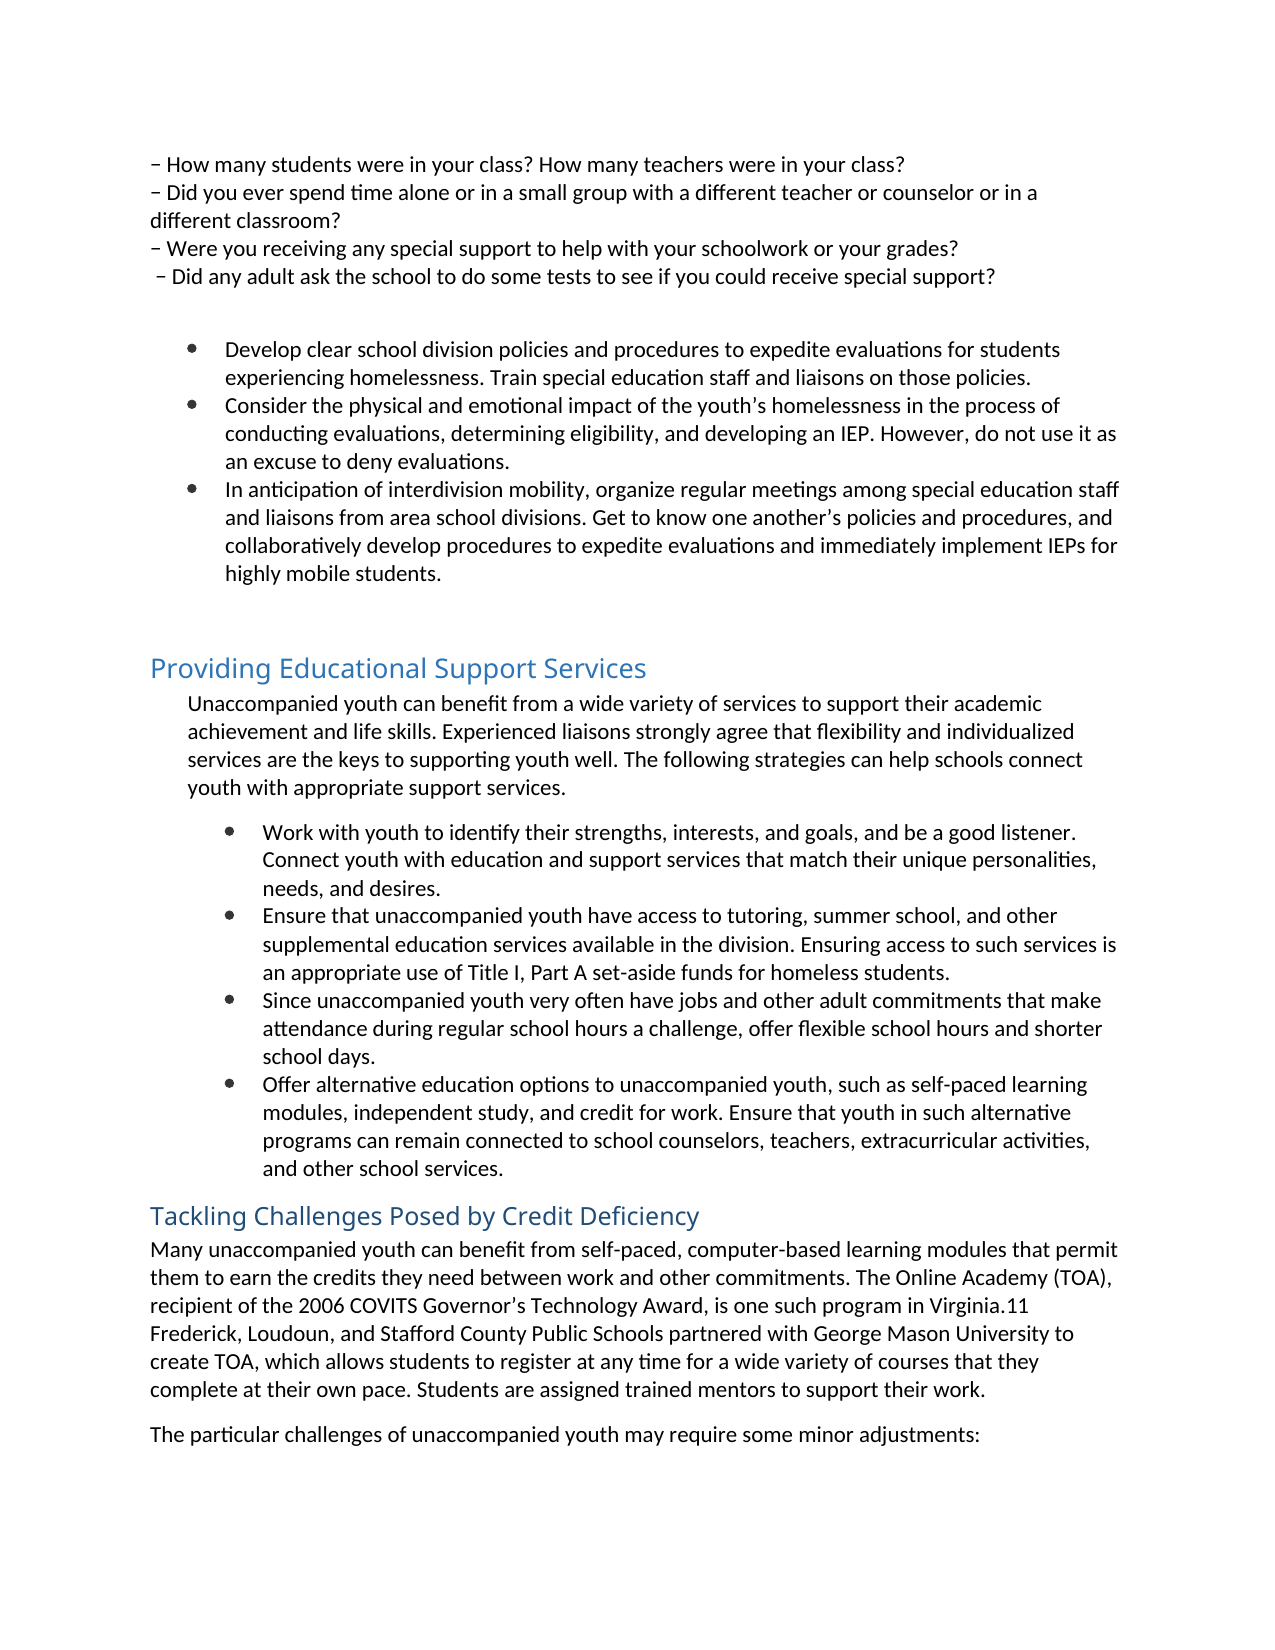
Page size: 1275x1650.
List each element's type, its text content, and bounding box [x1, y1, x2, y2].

list Offer alternative education options to unaccompanied youth, such as self-paced learning modules, independent study, and credit for work. Ensure that youth in such alternative programs can remain connected to school counselors, teachers, extracurricular activities, and other school services. [225, 1070, 1125, 1182]
text − Did any adult ask the school to do some tests to see if you could receive special support? [150, 262, 1125, 290]
subtitle Providing Educational Support Services [150, 649, 1125, 686]
list Since unaccompanied youth very often have jobs and other adult commitments that make attendance during regular school hours a challenge, offer flexible school hours and shorter school days. [225, 986, 1125, 1070]
list Ensure that unaccompanied youth have access to tutoring, summer school, and other supplemental education services available in the division. Ensuring access to such services is an appropriate use of Title I, Part A set-aside funds for homeless students. [225, 902, 1125, 986]
text The particular challenges of unaccompanied youth may require some minor adjustments: [150, 1420, 1125, 1448]
text Unaccompanied youth can benefit from a wide variety of services to support their academic achievement and life skills. Experienced liaisons strongly agree that flexibility and individualized services are the keys to supporting youth well. The following strategies can help schools connect youth with appropriate support services. [187, 689, 1125, 801]
list Develop clear school division policies and procedures to expedite evaluations for students experiencing homelessness. Train special education staff and liaisons on those policies. [187, 335, 1125, 391]
list Consider the physical and emotional impact of the youth’s homelessness in the process of conducting evaluations, determining eligibility, and developing an IEP. However, do not use it as an excuse to deny evaluations. [187, 391, 1125, 475]
subtitle Tackling Challenges Posed by Credit Deficiency [150, 1198, 1125, 1233]
list In anticipation of interdivision mobility, organize regular meetings among special education staff and liaisons from area school divisions. Get to know one another’s policies and procedures, and collaboratively develop procedures to expedite evaluations and immediately implement IEPs for highly mobile students. [187, 475, 1125, 587]
text Many unaccompanied youth can benefit from self-paced, computer-based learning modules that permit them to earn the credits they need between work and other commitments. The Online Academy (TOA), recipient of the 2006 COVITS Governor’s Technology Award, is one such program in Virginia.11 Frederick, Loudoun, and Stafford County Public Schools partnered with George Mason University to create TOA, which allows students to register at any time for a wide variety of courses that they complete at their own pace. Students are assigned trained mentors to support their work. [150, 1235, 1125, 1403]
list Work with youth to identify their strengths, interests, and goals, and be a good listener. Connect youth with education and support services that match their unique personalities, needs, and desires. [225, 818, 1125, 902]
text − Did you ever spend time alone or in a small group with a different teacher or counselor or in a different classroom? [150, 178, 1125, 234]
text − How many students were in your class? How many teachers were in your class? [150, 150, 1125, 178]
text − Were you receiving any special support to help with your schoolwork or your grades? [150, 234, 1125, 262]
